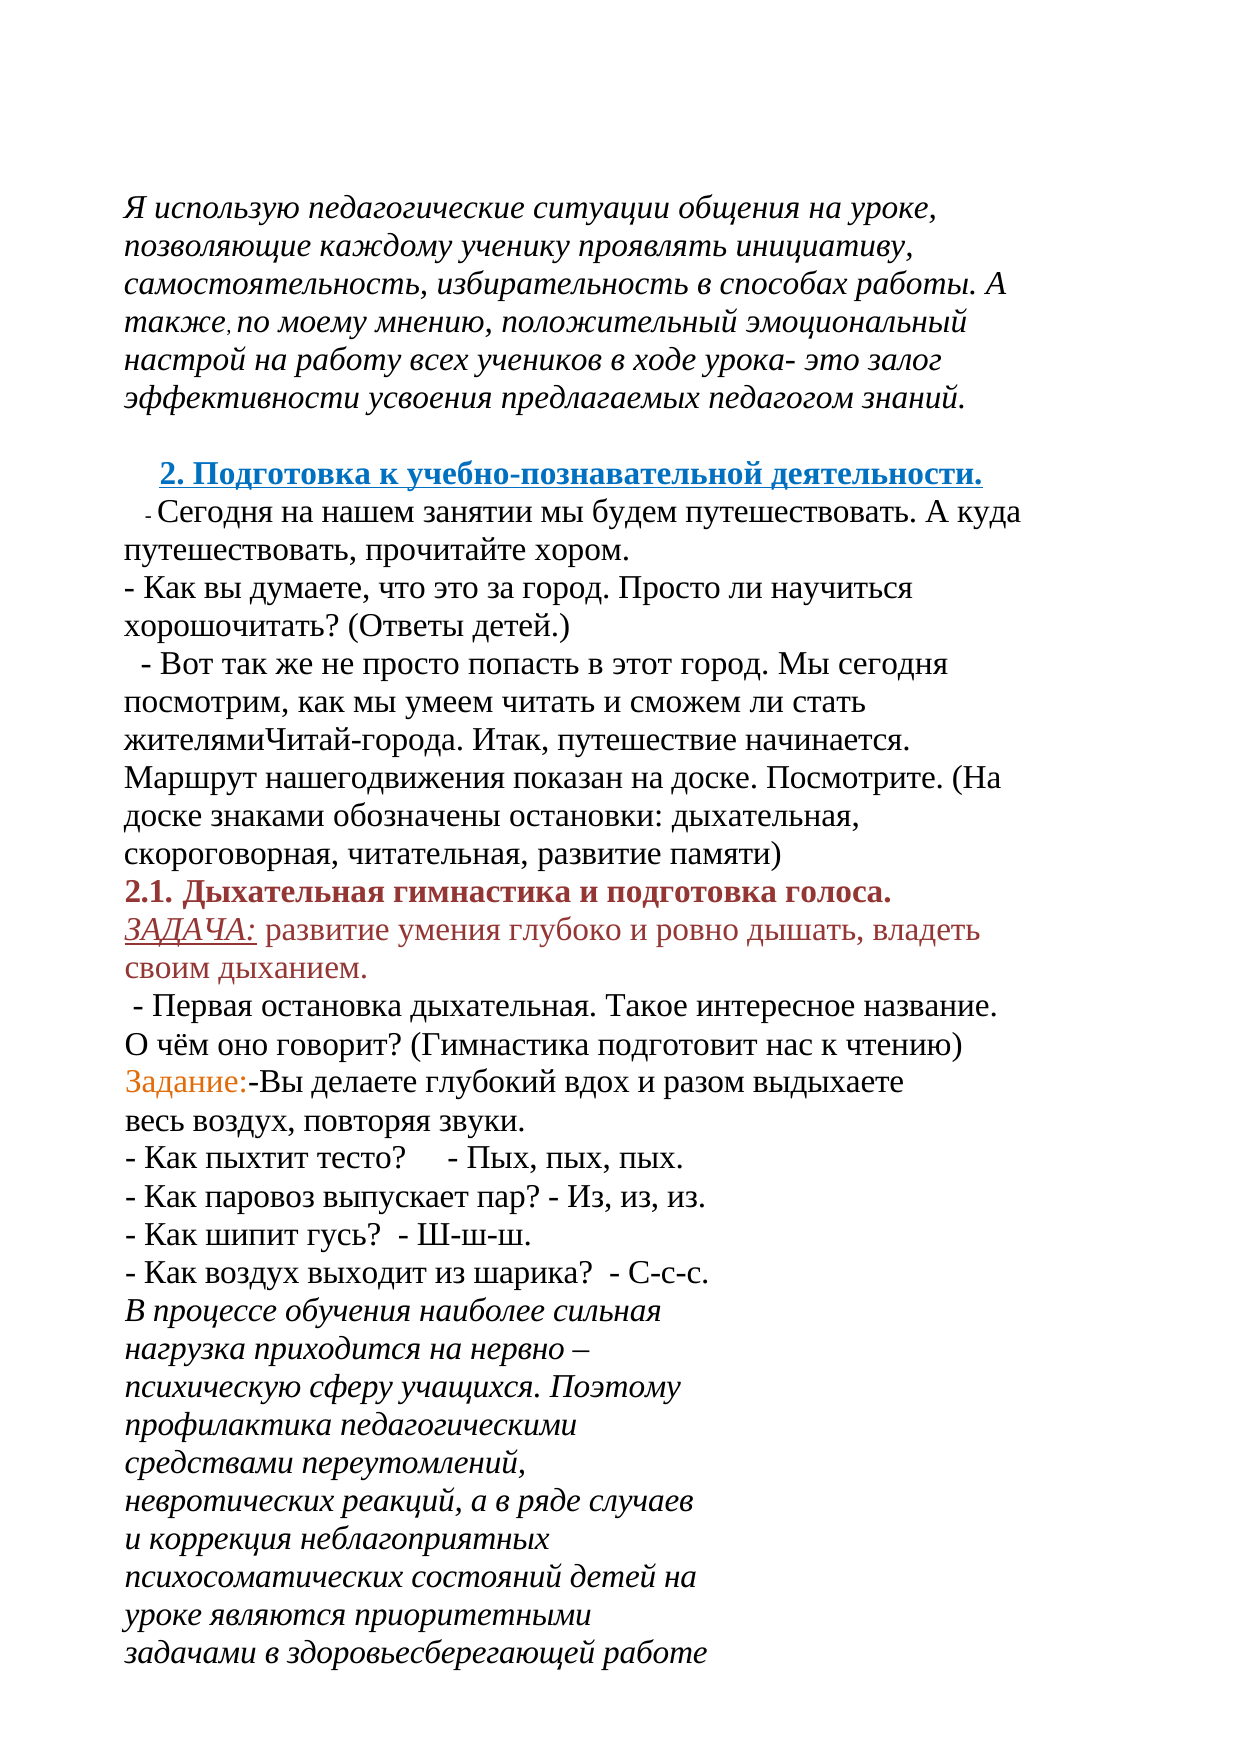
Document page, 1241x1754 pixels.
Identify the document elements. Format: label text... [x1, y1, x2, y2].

text - Как пыхтит тесто? - Пых, пых, пых. [125, 1138, 711, 1177]
text - Вот так же не просто попасть в этот город. Мы сегодня посмотрим, как мы умеем читать и сможем ли стать жителямиЧитай-города. Итак, путешествие начинается. Маршрут нашегодвижения показан на доске. Посмотрите. (На доске знаками обозначены остановки: дыхательная, скороговорная, читательная, развитие памяти) [124, 644, 1031, 872]
text 2. Подготовка к учебно-познавательной деятельности. [159, 454, 1031, 492]
text - Первая остановка дыхательная. Такое интересное название. О чём оно говорит? (Гимнастика подготовит нас к чтению) [124, 986, 1031, 1062]
text - Как шипит гусь? - Ш-ш-ш. [125, 1214, 711, 1253]
text ЗАДАЧА: развитие умения глубоко и ровно дышать, владеть своим дыханием. [124, 910, 1031, 986]
text Я использую педагогические ситуации общения на уроке, позволяющие каждому ученику проявлять инициативу, самостоятельность, избирательность в способах работы. А также, по моему мнению, положительный эмоциональный настрой на работу всех учеников в ходе урока- это залог эффективности усвоения предлагаемых педагогом знаний. [124, 188, 1031, 416]
text В процессе обучения наиболее сильная нагрузка приходится на нервно – психическую сферу учащихся. Поэтому профилактика педагогическими средствами переутомлений, невротических реакций, а в ряде случаев и коррекция неблагоприятных психосоматических состояний детей на уроке являются приоритетными задачами в здоровьесберегающей работе [124, 1291, 711, 1671]
text - Как вы думаете, что это за город. Просто ли научиться хорошочитать? (Ответы детей.) [124, 568, 1031, 644]
text Задание:-Вы делаете глубокий вдох и разом выдыхаете весь воздух, повторяя звуки. [125, 1062, 967, 1138]
text - Сегодня на нашем занятии мы будем путешествовать. А куда путешествовать, прочитайте хором. [124, 492, 1031, 568]
text - Как паровоз выпускает пар? - Из, из, из. [125, 1177, 711, 1214]
text - Как воздух выходит из шарика? - С-с-с. [125, 1253, 711, 1291]
text 2.1. Дыхательная гимнастика и подготовка голоса. [124, 872, 1031, 910]
